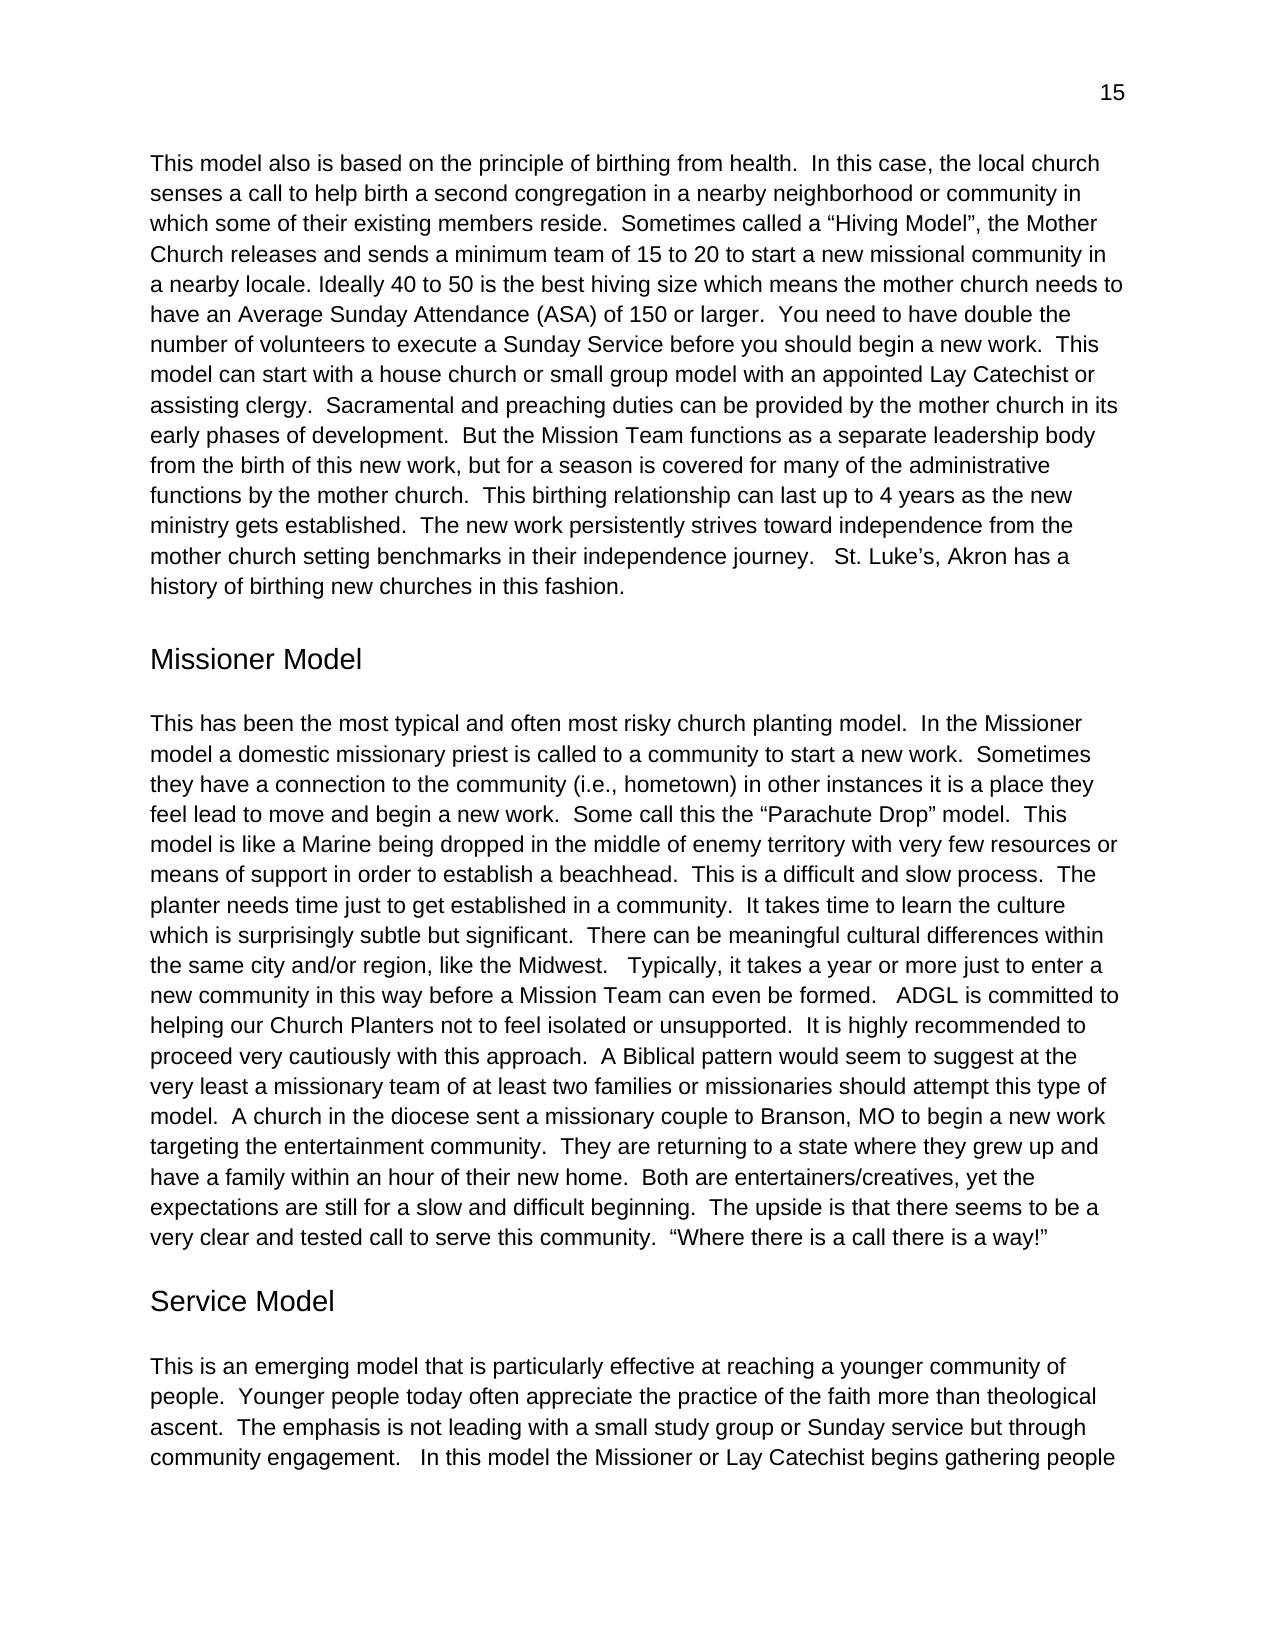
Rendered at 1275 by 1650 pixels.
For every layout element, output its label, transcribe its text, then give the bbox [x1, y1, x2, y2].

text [150, 1353, 1125, 1470]
text Service Model [150, 1284, 1125, 1318]
text Missioner Model [150, 642, 1125, 675]
text This model also is based on the principle of birthing from health. In this case, the local church senses a call to help birth a second congregation in a nearby neighborhood or community in which some of their existing members reside. Sometimes called a “Hiving Model”, the Mother Church releases and sends a minimum team of 15 to 20 to start a new missional community in a nearby locale. Ideally 40 to 50 is the best hiving size which means the mother church needs to have an Average Sunday Attendance (ASA) of 150 or larger. You need to have double the number of volunteers to execute a Sunday Service before you should begin a new work. This model can start with a house church or small group model with an appointed Lay Catechist or assisting clergy. Sacramental and preaching duties can be provided by the mother church in its early phases of development. But the Mission Team functions as a separate leadership body from the birth of this new work, but for a season is covered for many of the administrative functions by the mother church. This birthing relationship can last up to 4 years as the new ministry gets established. The new work persistently strives toward independence from the mother church setting benchmarks in their independence journey. St. Luke’s, Akron has a history of birthing new churches in this fashion. [150, 150, 1125, 599]
text This has been the most typical and often most risky church planting model. In the Missioner model a domestic missionary priest is called to a community to start a new work. Sometimes they have a connection to the community (i.e., hometown) in other instances it is a place they feel lead to move and begin a new work. Some call this the “Parachute Drop” model. This model is like a Marine being dropped in the middle of enemy territory with very few resources or means of support in order to establish a beachhead. This is a difficult and slow process. The planter needs time just to get established in a community. It takes time to learn the culture which is surprisingly subtle but significant. There can be meaningful cultural differences within the same city and/or region, like the Midwest. Typically, it takes a year or more just to enter a new community in this way before a Mission Team can even be formed. ADGL is committed to helping our Church Planters not to feel isolated or unsupported. It is highly recommended to proceed very cautiously with this approach. A Biblical pattern would seem to suggest at the very least a missionary team of at least two families or missionaries should attempt this type of model. A church in the diocese sent a missionary couple to Branson, MO to begin a new work targeting the entertainment community. They are returning to a state where they grew up and have a family within an hour of their new home. Both are entertainers/creatives, yet the expectations are still for a slow and difficult beginning. The upside is that there seems to be a very clear and tested call to serve this community. “Where there is a call there is a way!” [150, 710, 1125, 1250]
